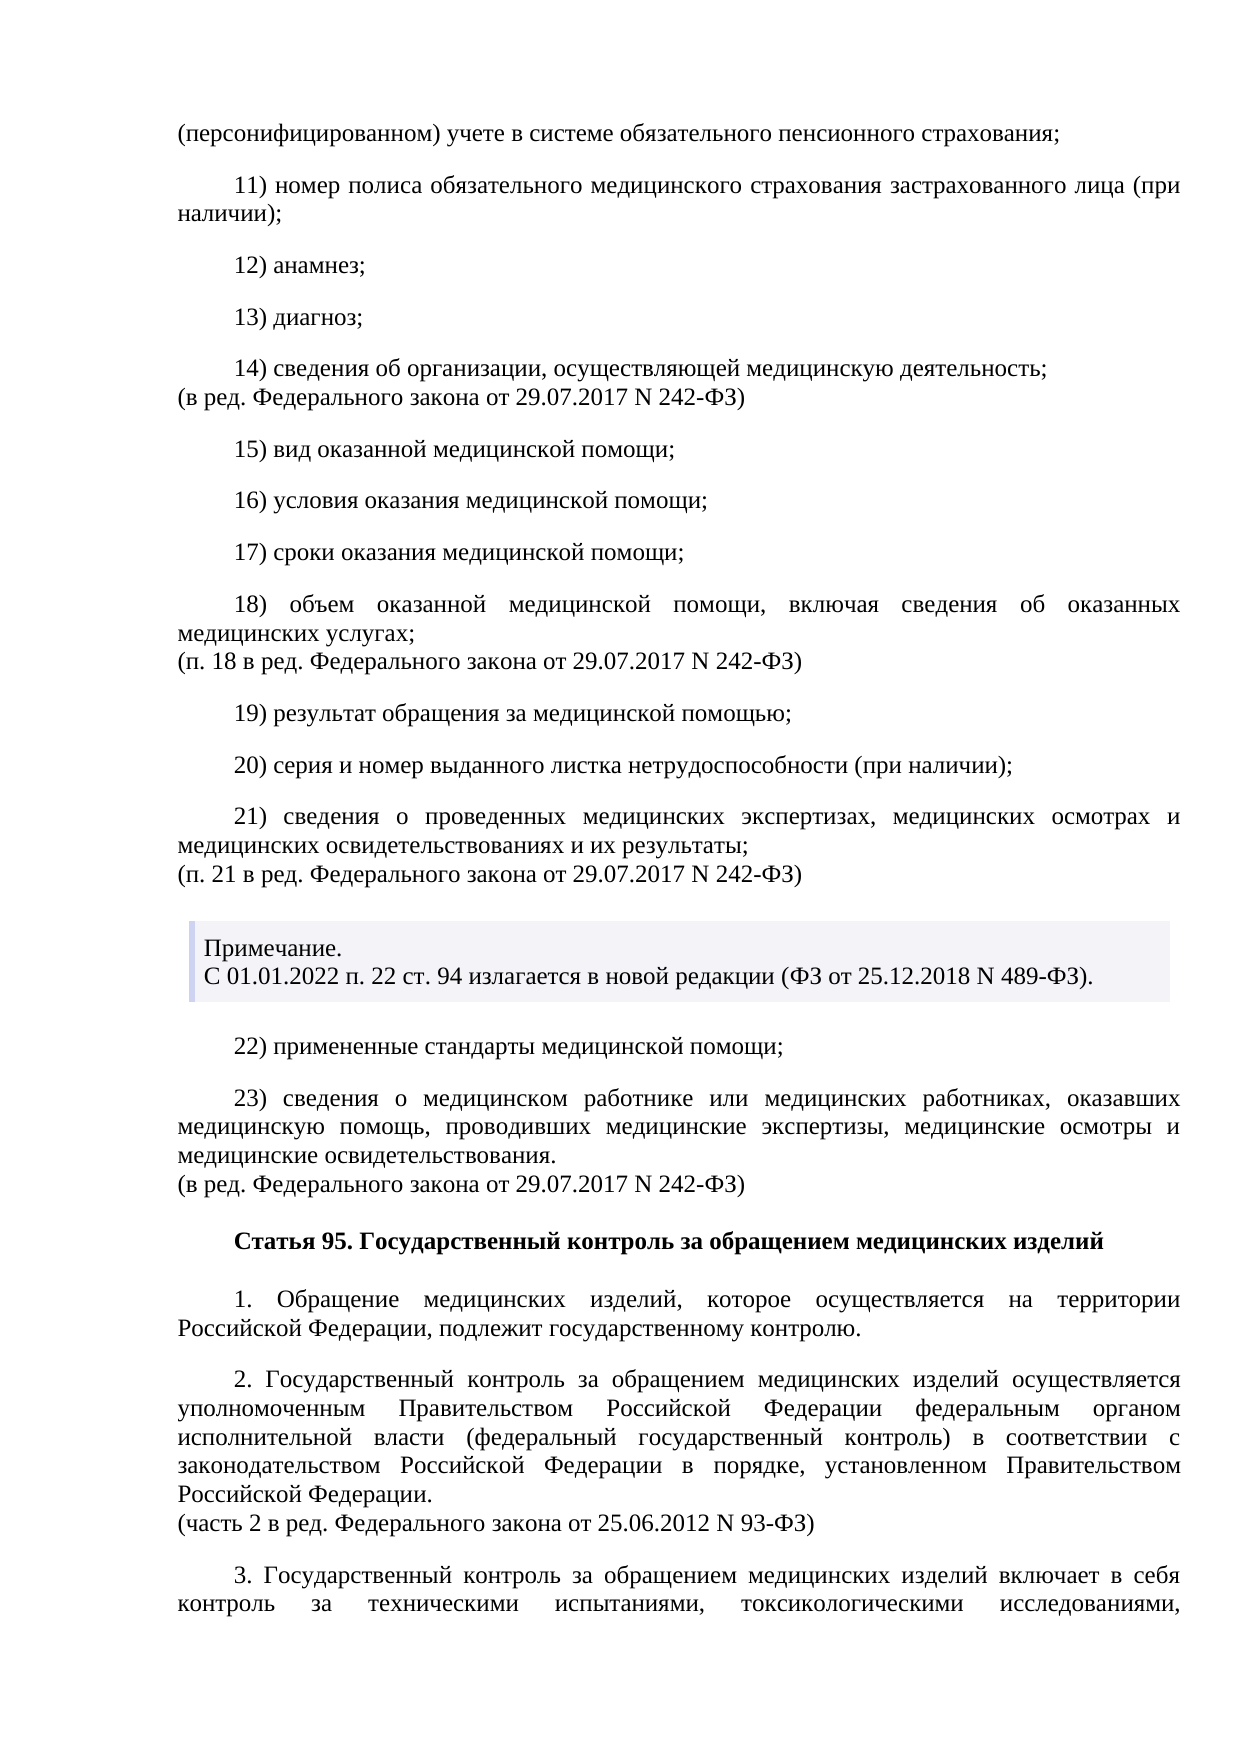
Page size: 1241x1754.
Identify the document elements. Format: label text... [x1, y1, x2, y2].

text (в ред. Федерального закона от 29.07.2017 N 242-ФЗ) [177, 1169, 1181, 1198]
text 16) условия оказания медицинской помощи; [177, 486, 1181, 514]
text 12) анамнез; [177, 250, 1181, 279]
text (часть 2 в ред. Федерального закона от 25.06.2012 N 93-ФЗ) [177, 1508, 1181, 1537]
text (в ред. Федерального закона от 29.07.2017 N 242-ФЗ) [177, 382, 1181, 411]
text 11) номер полиса обязательного медицинского страхования застрахованного лица (при наличии); [177, 170, 1181, 227]
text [177, 118, 1181, 147]
text (п. 21 в ред. Федерального закона от 29.07.2017 N 242-ФЗ) [177, 859, 1181, 888]
text 15) вид оказанной медицинской помощи; [177, 434, 1181, 463]
text 21) сведения о проведенных медицинских экспертизах, медицинских осмотрах и медицинских освидетельствованиях и их результаты; [177, 801, 1181, 859]
text 20) серия и номер выданного листка нетрудоспособности (при наличии); [177, 750, 1181, 778]
text 23) сведения о медицинском работнике или медицинских работниках, оказавших медицинскую помощь, проводивших медицинские экспертизы, медицинские осмотры и медицинские освидетельствования. [177, 1083, 1181, 1169]
text 18) объем оказанной медицинской помощи, включая сведения об оказанных медицинских услугах; [177, 589, 1181, 646]
text 14) сведения об организации, осуществляющей медицинскую деятельность; [177, 353, 1181, 382]
text 22) примененные стандарты медицинской помощи; [177, 1031, 1181, 1060]
text 17) сроки оказания медицинской помощи; [177, 537, 1181, 566]
title Статья 95. Государственный контроль за обращением медицинских изделий [177, 1226, 1181, 1255]
text 13) диагноз; [177, 302, 1181, 331]
text 2. Государственный контроль за обращением медицинских изделий осуществляется уполномоченным Правительством Российской Федерации федеральным органом исполнительной власти (федеральный государственный контроль) в соответствии с законодательством Российской Федерации в порядке, установленном Правительством Российской Федерации. [177, 1364, 1181, 1508]
table_header Примечание. С 01.01.2022 п. 22 ст. 94 излагается в новой редакции (ФЗ от 25.12.2018 N 489-ФЗ). [195, 921, 1163, 1002]
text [177, 1560, 1181, 1617]
text 1. Обращение медицинских изделий, которое осуществляется на территории Российской Федерации, подлежит государственному контролю. [177, 1284, 1181, 1341]
text 19) результат обращения за медицинской помощью; [177, 698, 1181, 727]
text (п. 18 в ред. Федерального закона от 29.07.2017 N 242-ФЗ) [177, 646, 1181, 675]
